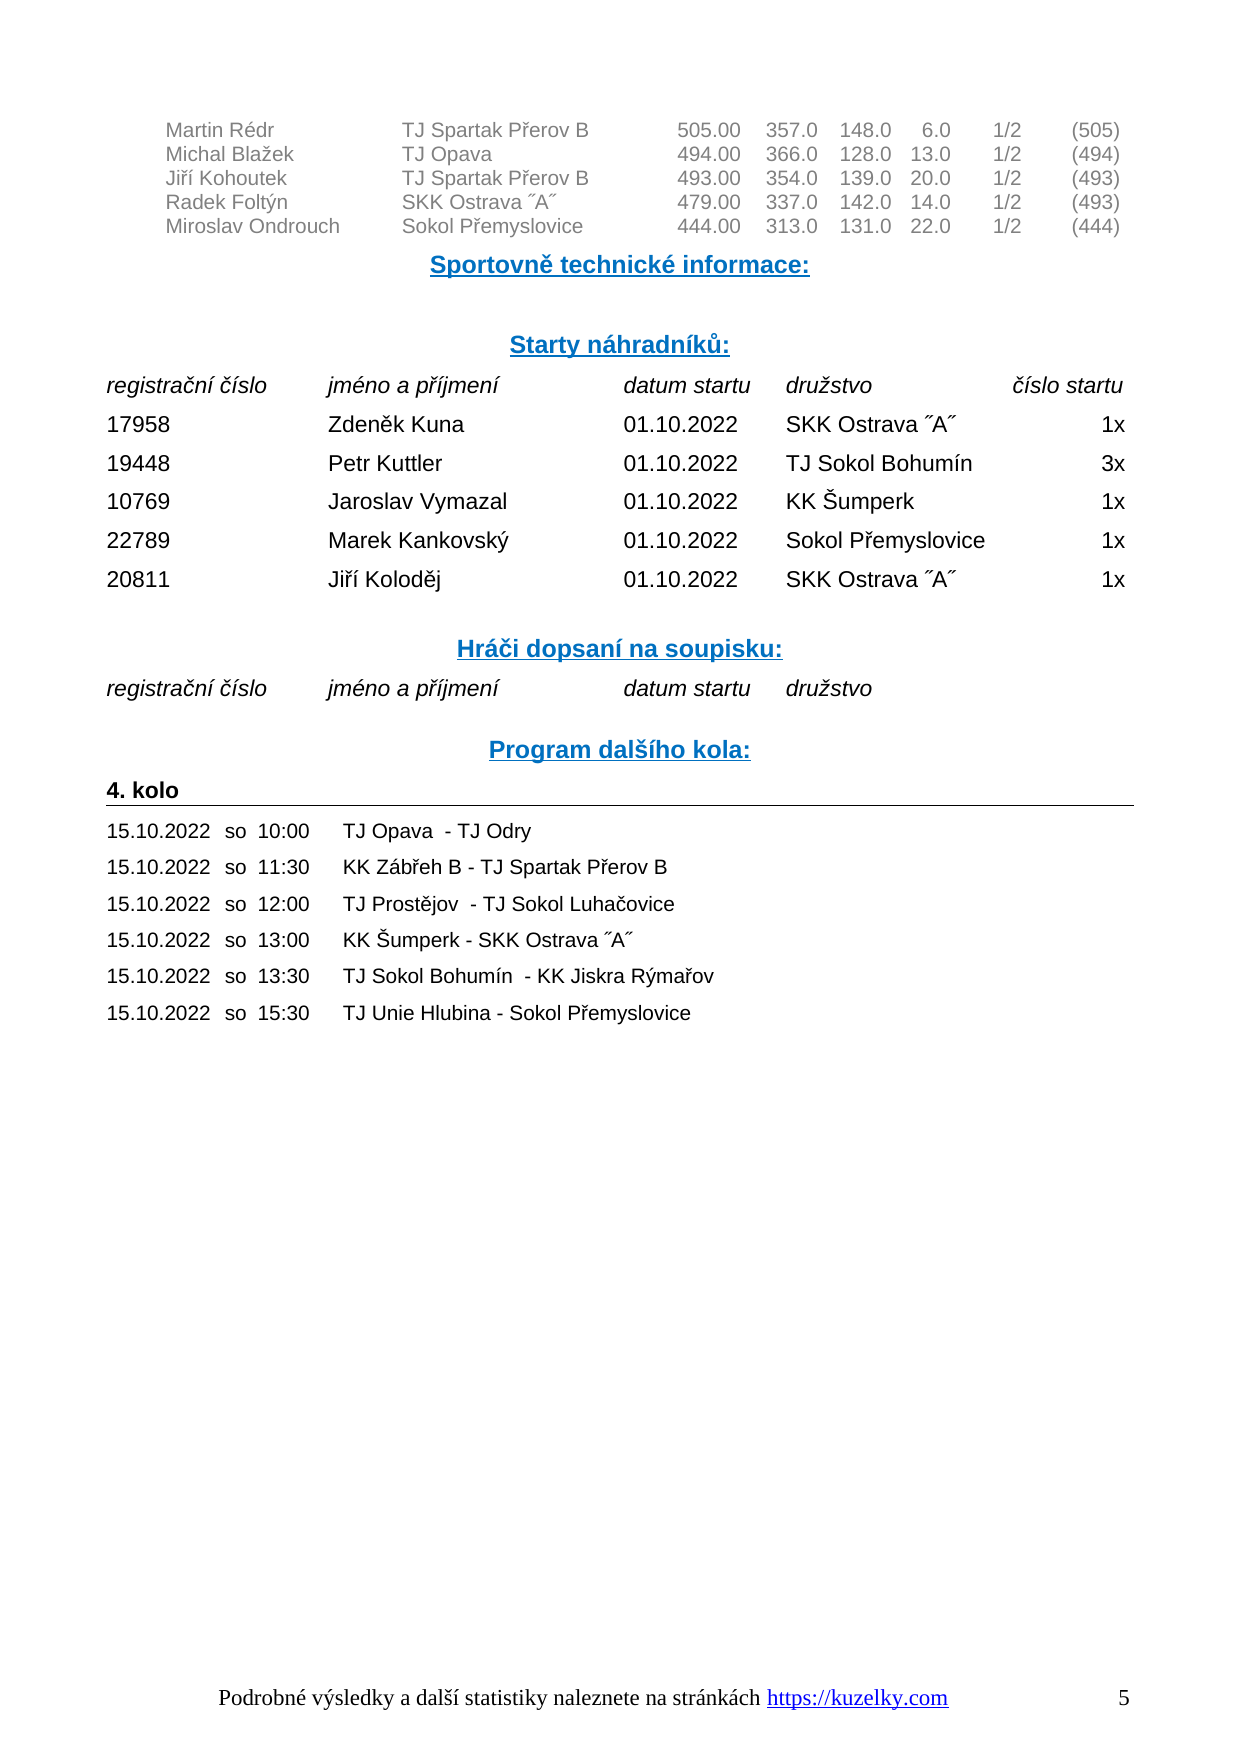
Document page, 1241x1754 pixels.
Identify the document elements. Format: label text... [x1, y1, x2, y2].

text 15.10.2022 so 10:00 TJ Opava - TJ Odry [106, 818, 1134, 842]
text Michal Blažek TJ Opava 494.00 366.0 128.0 13.0 1/2 (494) [106, 142, 1134, 166]
text 4. kolo [106, 777, 1134, 805]
text Starty náhradníků: [94, 331, 1145, 359]
text 15.10.2022 so 13:30 TJ Sokol Bohumín - KK Jiskra Rýmařov [106, 964, 1134, 988]
text Program dalšího kola: [94, 735, 1145, 764]
text 10769 Jaroslav Vymazal 01.10.2022 KK Šumperk 1x [106, 488, 1134, 515]
text 15.10.2022 so 15:30 TJ Unie Hlubina - Sokol Přemyslovice [106, 1001, 1134, 1025]
text registrační číslo jméno a příjmení datum startu družstvo [106, 675, 1134, 701]
text 15.10.2022 so 11:30 KK Zábřeh B - TJ Spartak Přerov B [106, 855, 1134, 879]
text Martin Rédr TJ Spartak Přerov B 505.00 357.0 148.0 6.0 1/2 (505) [106, 118, 1134, 142]
text Radek Foltýn SKK Ostrava ˝A˝ 479.00 337.0 142.0 14.0 1/2 (493) [106, 190, 1134, 214]
text 17958 Zdeněk Kuna 01.10.2022 SKK Ostrava ˝A˝ 1x [106, 411, 1134, 437]
text 15.10.2022 so 12:00 TJ Prostějov - TJ Sokol Luhačovice [106, 891, 1134, 915]
text Sportovně technické informace: [94, 250, 1145, 279]
text 15.10.2022 so 13:00 KK Šumperk - SKK Ostrava ˝A˝ [106, 928, 1134, 952]
text Hráči dopsaní na soupisku: [94, 605, 1145, 662]
text registrační číslo jméno a příjmení datum startu družstvo číslo startu [106, 372, 1134, 398]
text 19448 Petr Kuttler 01.10.2022 TJ Sokol Bohumín 3x [106, 449, 1134, 476]
text 20811 Jiří Koloděj 01.10.2022 SKK Ostrava ˝A˝ 1x [106, 566, 1134, 592]
text Miroslav Ondrouch Sokol Přemyslovice 444.00 313.0 131.0 22.0 1/2 (444) [106, 214, 1134, 238]
text 22789 Marek Kankovský 01.10.2022 Sokol Přemyslovice 1x [106, 527, 1134, 553]
text Jiří Kohoutek TJ Spartak Přerov B 493.00 354.0 139.0 20.0 1/2 (493) [106, 166, 1134, 190]
